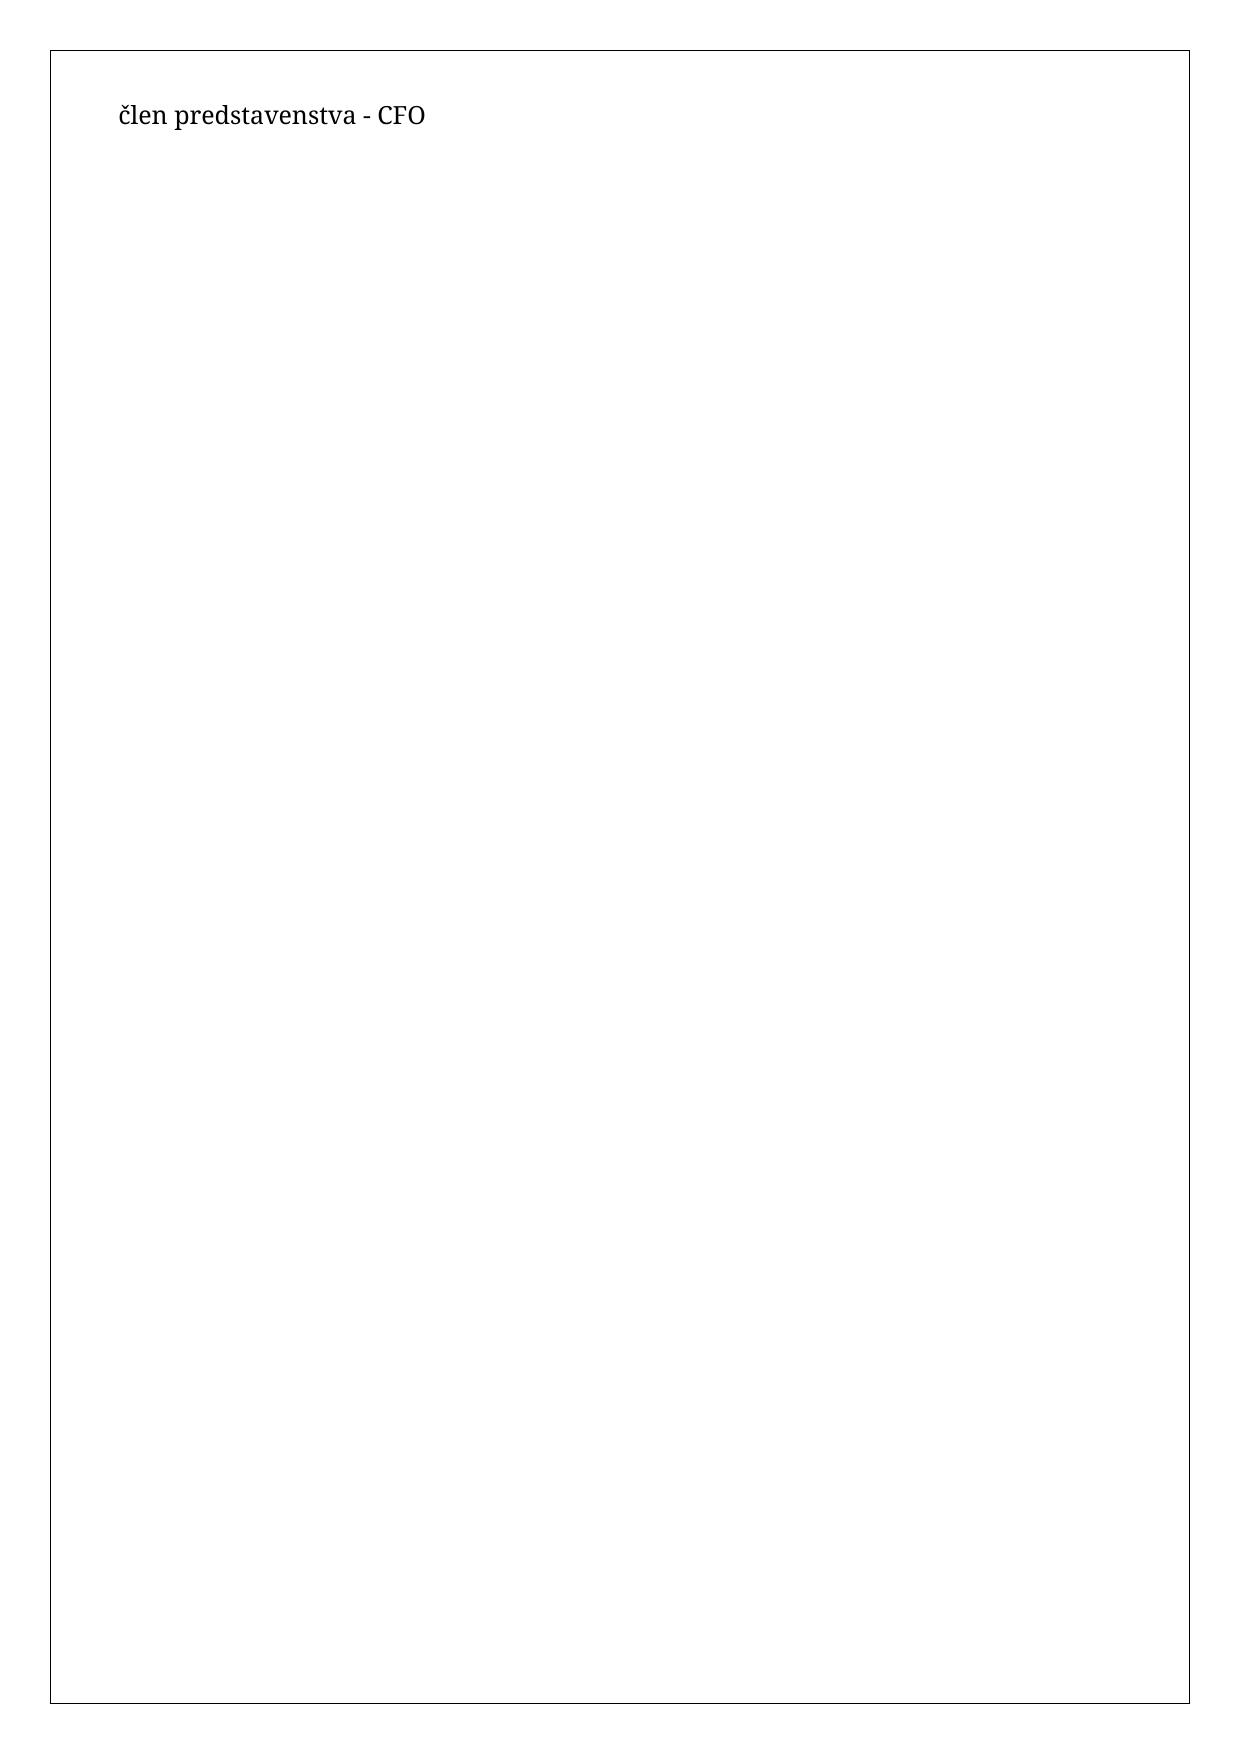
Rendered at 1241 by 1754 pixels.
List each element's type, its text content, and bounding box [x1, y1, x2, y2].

text člen predstavenstva - CFO [118, 98, 1122, 132]
